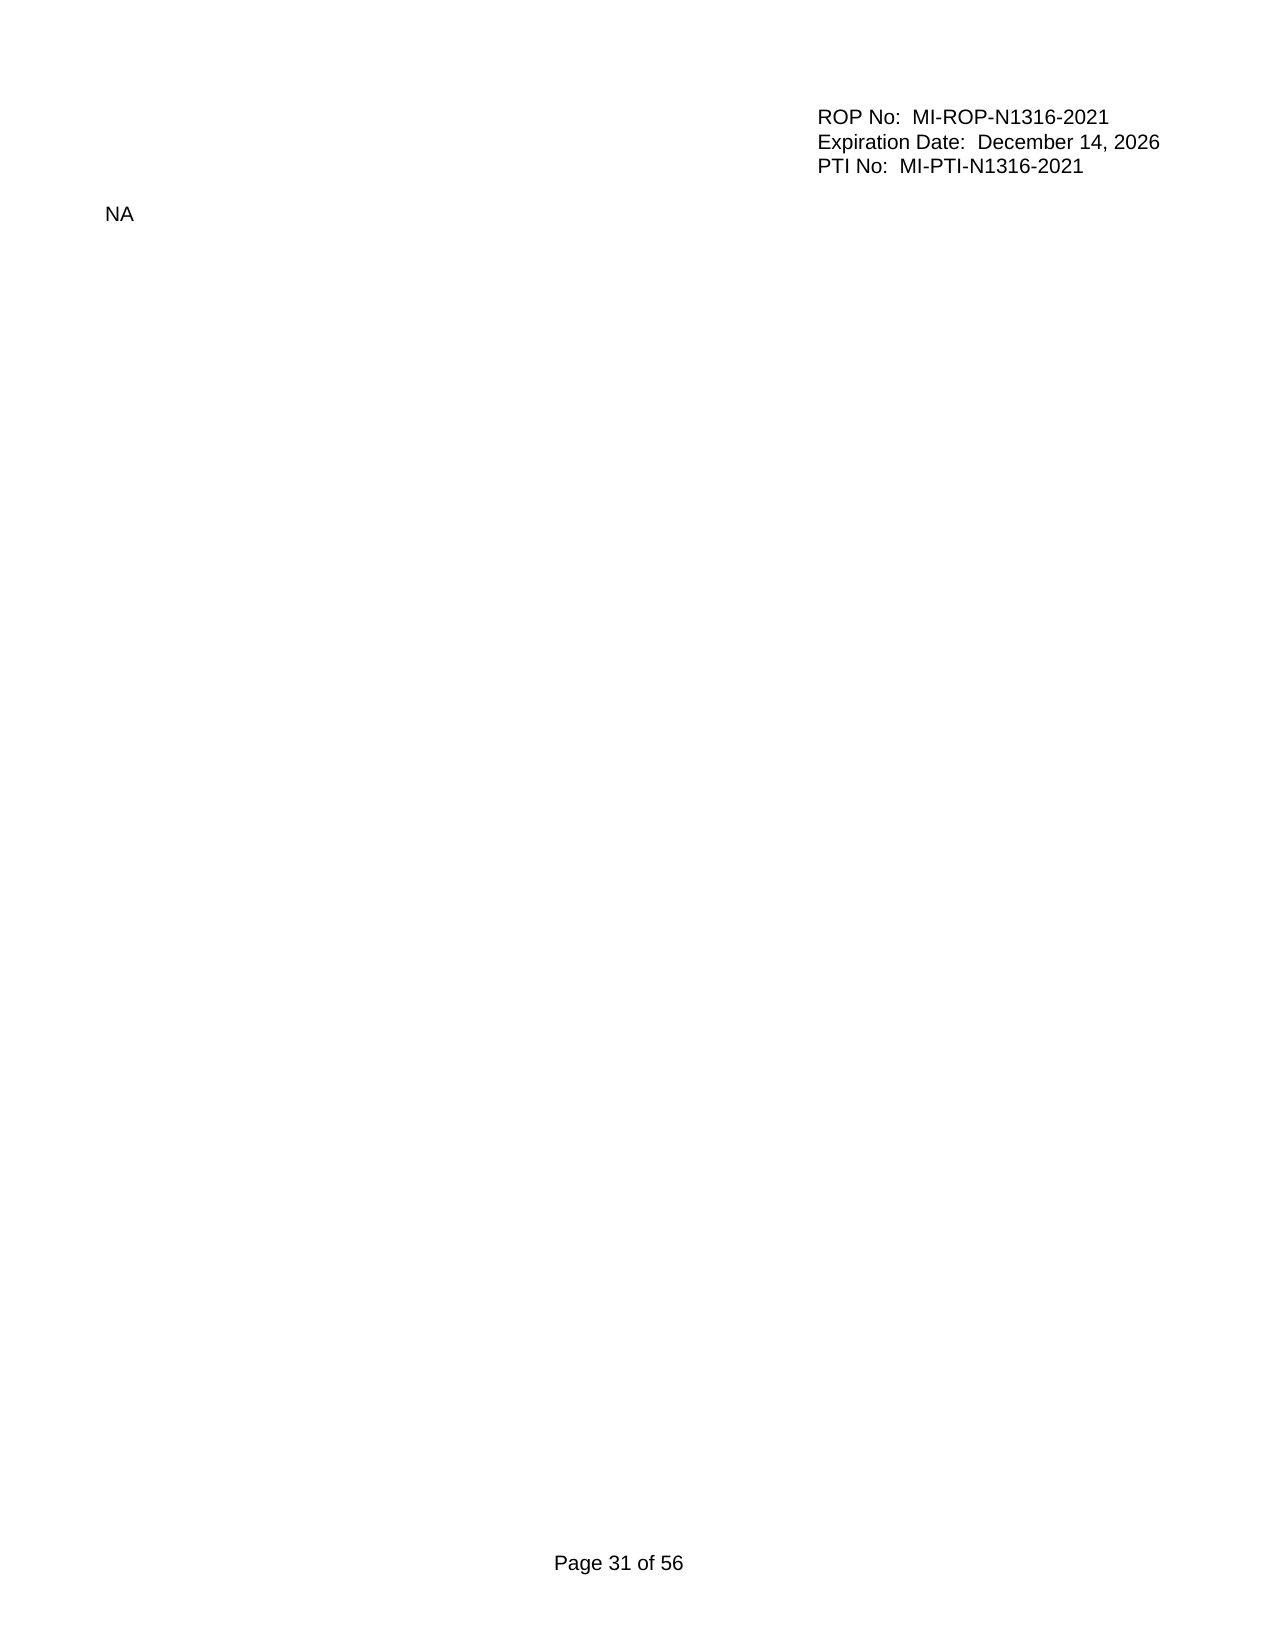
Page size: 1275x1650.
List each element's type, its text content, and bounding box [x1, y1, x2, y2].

text NA [105, 202, 1170, 226]
